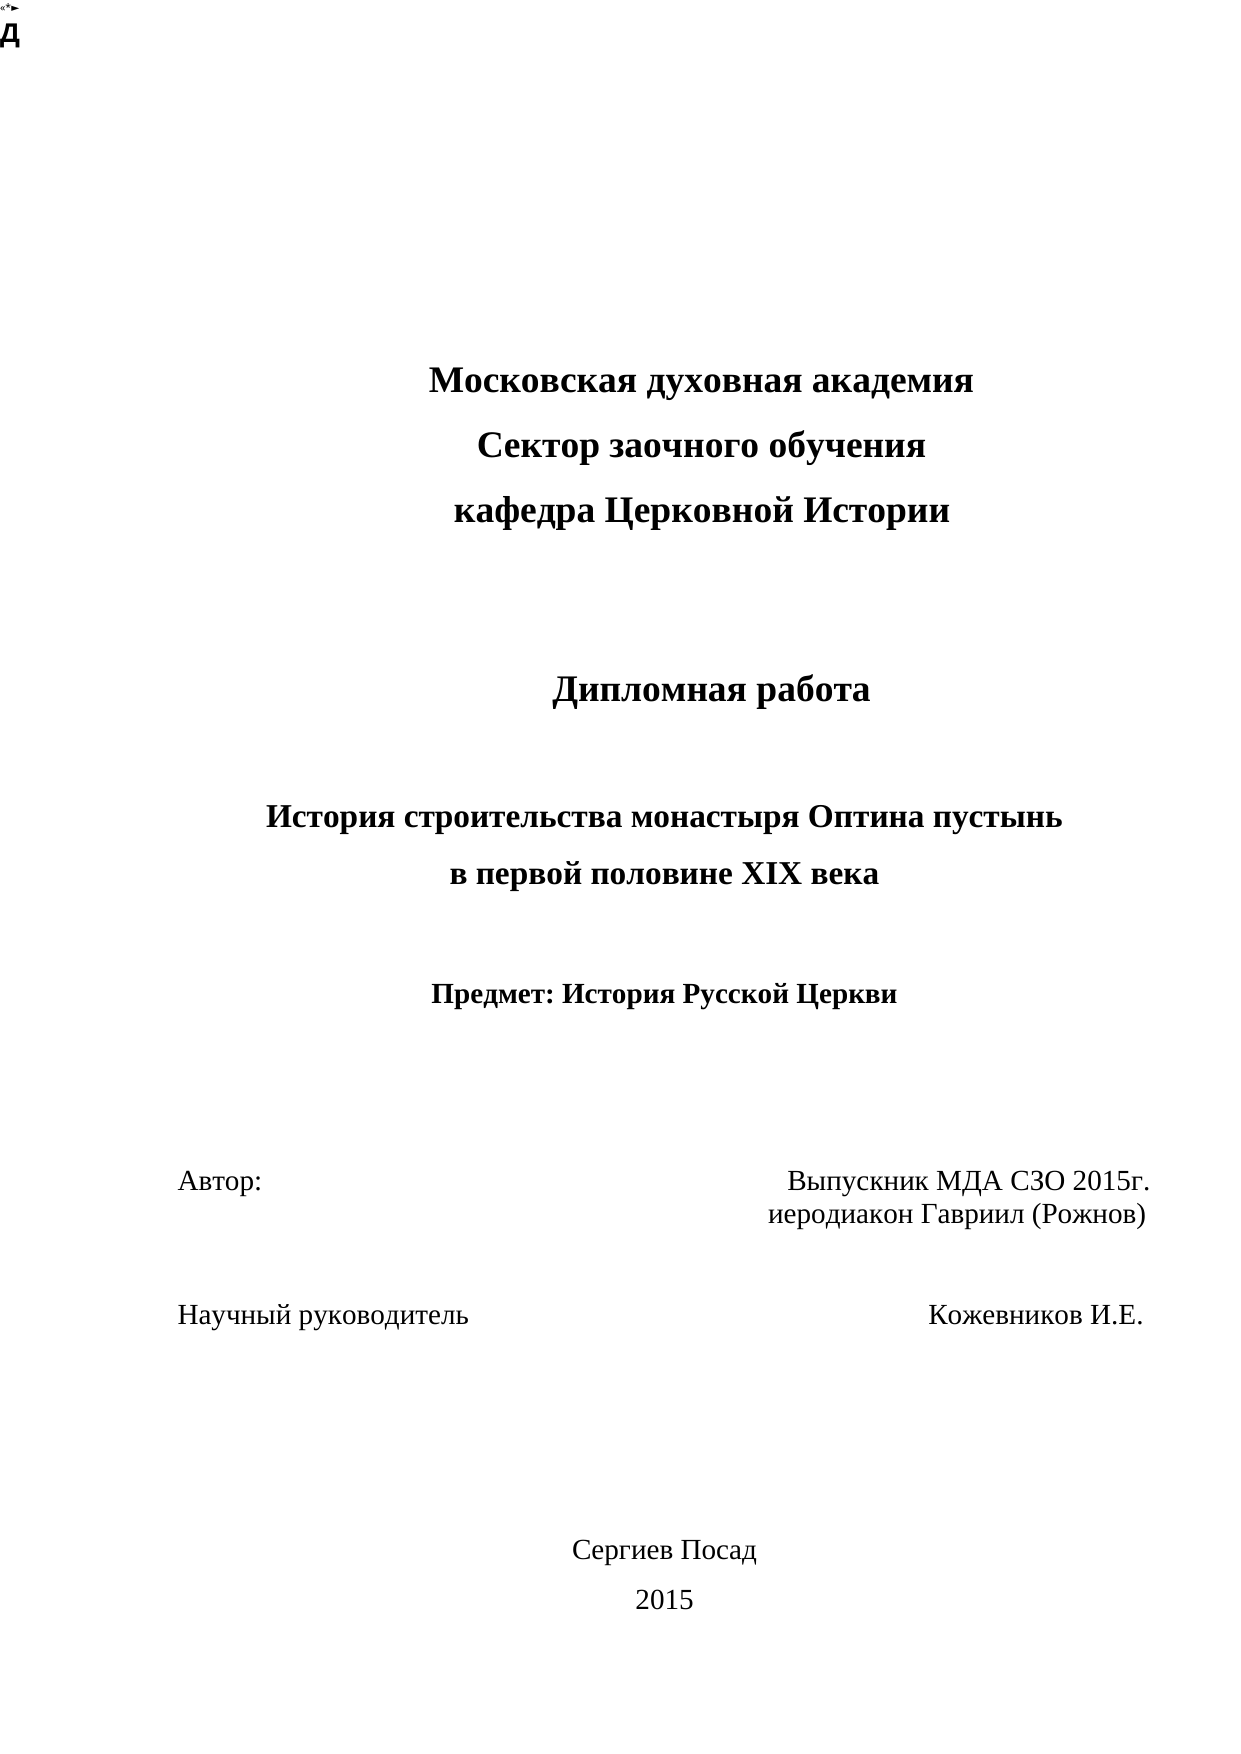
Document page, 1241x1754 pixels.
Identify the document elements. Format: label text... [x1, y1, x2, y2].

text Автор: Выпускник МДА СЗО 2015г. [177, 1163, 1152, 1197]
text Сектор заочного обучения [177, 422, 1152, 466]
text 2015 [177, 1582, 1152, 1616]
text Научный руководитель Кожевников И.Е. [177, 1297, 1152, 1331]
text кафедра Церковной Истории [177, 487, 1152, 530]
text История строительства монастыря Оптина пустынь [177, 796, 1152, 834]
text Сергиев Посад [177, 1532, 1152, 1566]
text иеродиакон Гавриил (Рожнов) [177, 1197, 1152, 1230]
text Московская духовная академия [177, 358, 1152, 401]
text в первой половине ХIХ века [177, 854, 1152, 892]
text Предмет: История Русской Церкви [177, 976, 1152, 1009]
text Дипломная работа [177, 667, 1152, 710]
